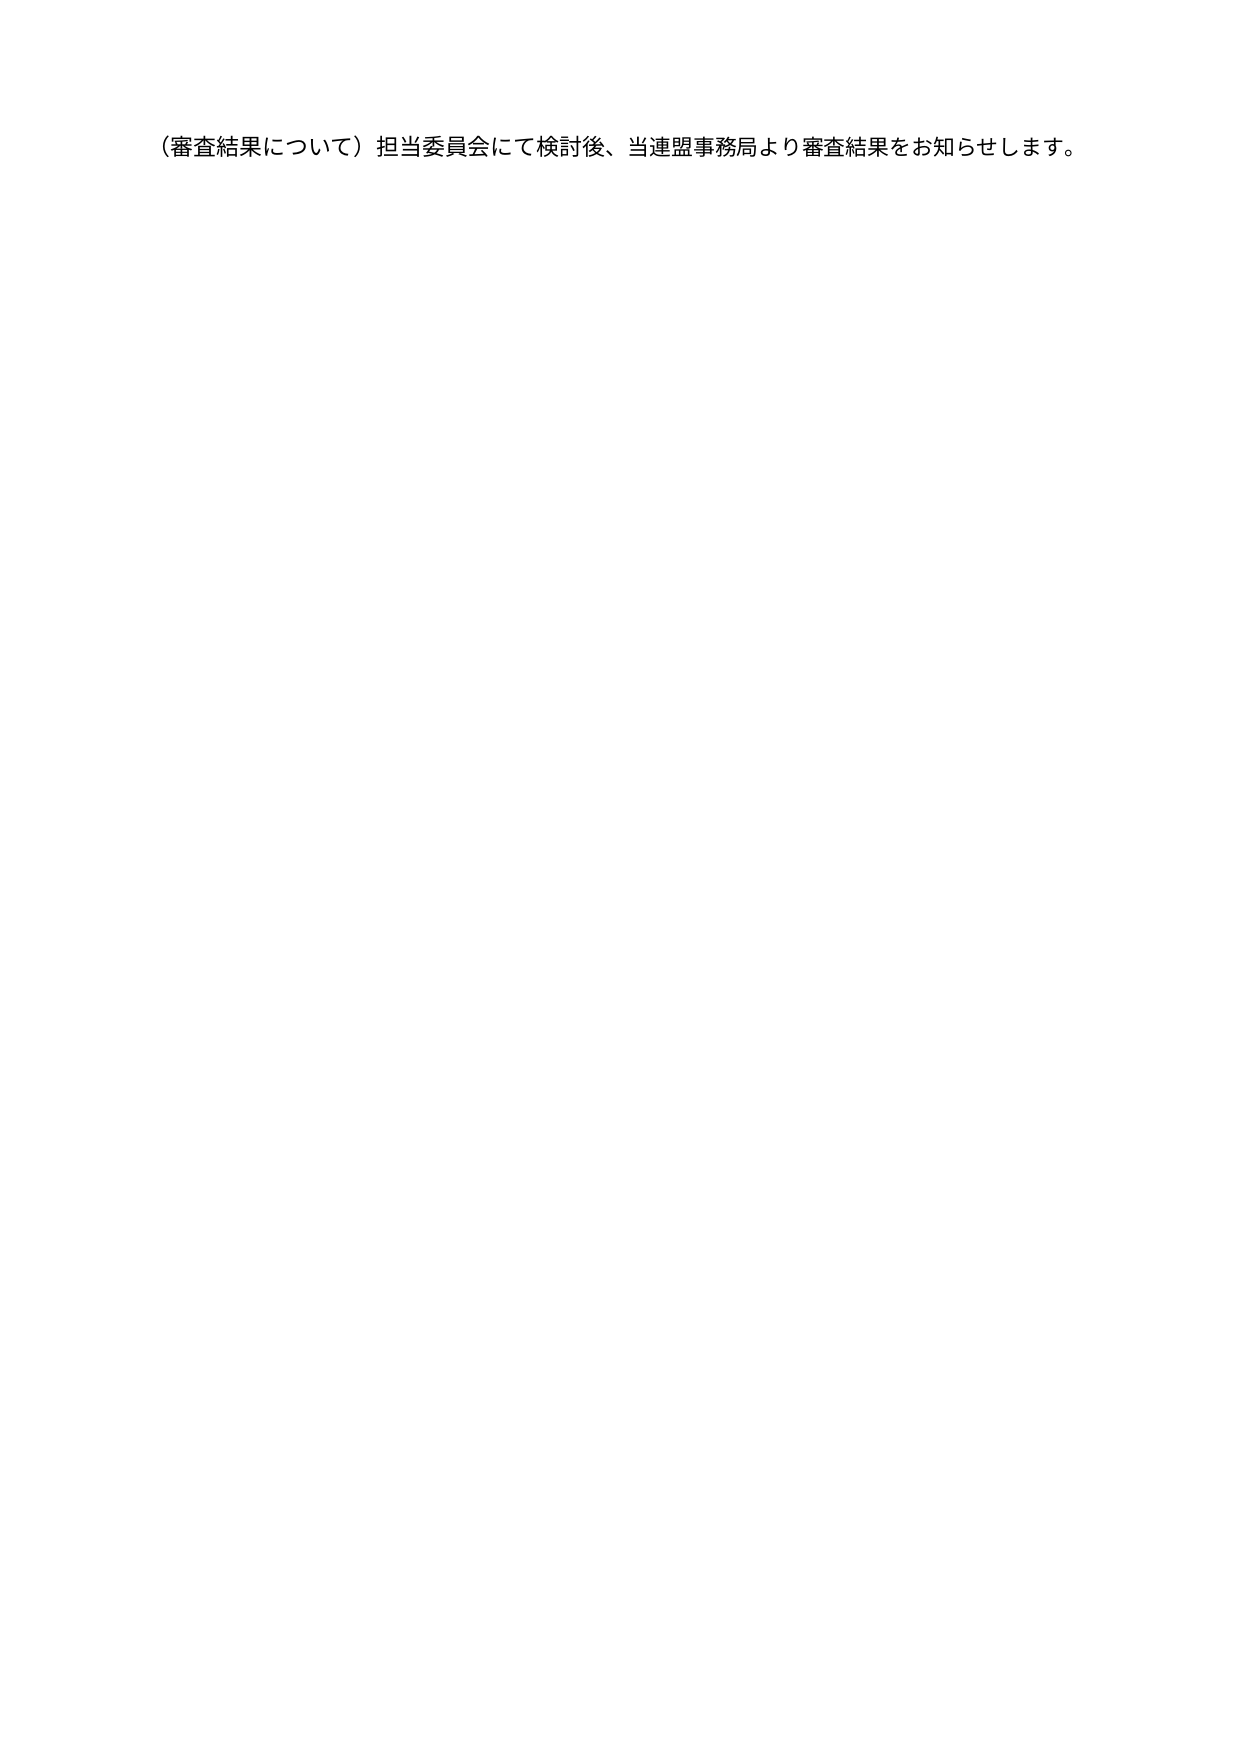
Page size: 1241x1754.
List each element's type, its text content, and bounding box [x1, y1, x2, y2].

text （審査結果について）担当委員会にて検討後、当連盟事務局より審査結果をお知らせします。 [148, 127, 1078, 164]
